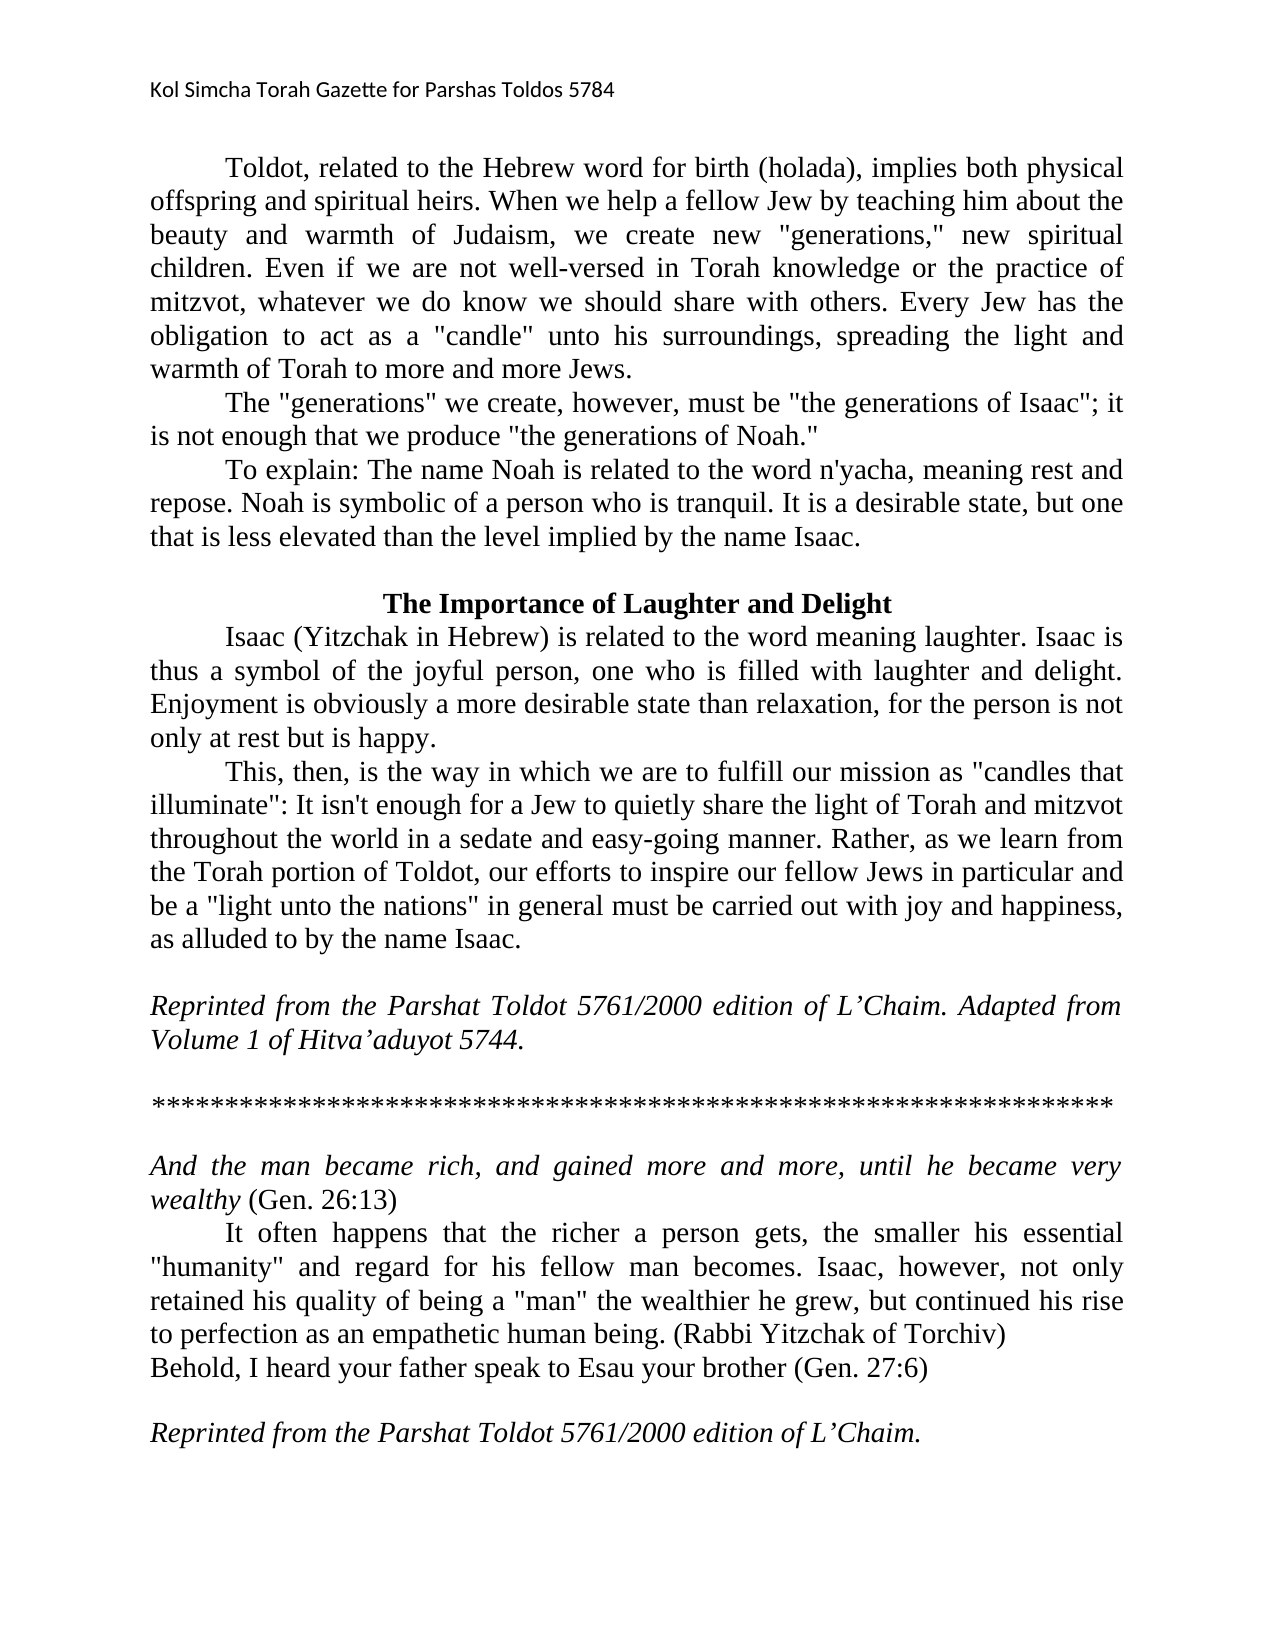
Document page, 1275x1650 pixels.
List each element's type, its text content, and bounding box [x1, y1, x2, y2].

text The "generations" we create, however, must be "the generations of Isaac"; it is not enough that we produce "the generations of Noah." [150, 385, 1125, 452]
text It often happens that the richer a person gets, the smaller his essential "humanity" and regard for his fellow man becomes. Isaac, however, not only retained his quality of being a "man" the wealthier he grew, but continued his rise to perfection as an empathetic human being. (Rabbi Yitzchak of Torchiv) [150, 1216, 1125, 1350]
text This, then, is the way in which we are to fulfill our mission as "candles that illuminate": It isn't enough for a Jew to quietly share the light of Torah and mitzvot throughout the world in a sedate and easy-going manner. Rather, as we learn from the Torah portion of Toldot, our efforts to inspire our fellow Jews in particular and be a "light unto the nations" in general must be carried out with joy and happiness, as alluded to by the name Isaac. [150, 754, 1125, 955]
text Behold, I heard your father speak to Esau your brother (Gen. 27:6) [150, 1350, 1125, 1383]
text The Importance of Laughter and Delight [150, 586, 1125, 619]
text Reprinted from the Parshat Toldot 5761/2000 edition of L’Chaim. Adapted from Volume 1 of Hitva’aduyot 5744. [150, 988, 1125, 1056]
text Toldot, related to the Hebrew word for birth (holada), implies both physical offspring and spiritual heirs. When we help a fellow Jew by teaching him about the beauty and warmth of Judaism, we create new "generations," new spiritual children. Even if we are not well-versed in Torah knowledge or the practice of mitzvot, whatever we do know we should share with others. Every Jew has the obligation to act as a "candle" unto his surroundings, spreading the light and warmth of Torah to more and more Jews. [150, 150, 1125, 385]
text To explain: The name Noah is related to the word n'yacha, meaning rest and repose. Noah is symbolic of a person who is tranquil. It is a desirable state, but one that is less elevated than the level implied by the name Isaac. [150, 452, 1125, 552]
text And the man became rich, and gained more and more, until he became very wealthy (Gen. 26:13) [150, 1148, 1125, 1216]
text Isaac (Yitzchak in Hebrew) is related to the word meaning laughter. Isaac is thus a symbol of the joyful person, one who is filled with laughter and delight. Enjoyment is obviously a more desirable state than relaxation, for the person is not only at rest but is happy. [150, 619, 1125, 754]
text ****************************************************************** [150, 1089, 1125, 1123]
text Reprinted from the Parshat Toldot 5761/2000 edition of L’Chaim. [150, 1415, 1125, 1449]
